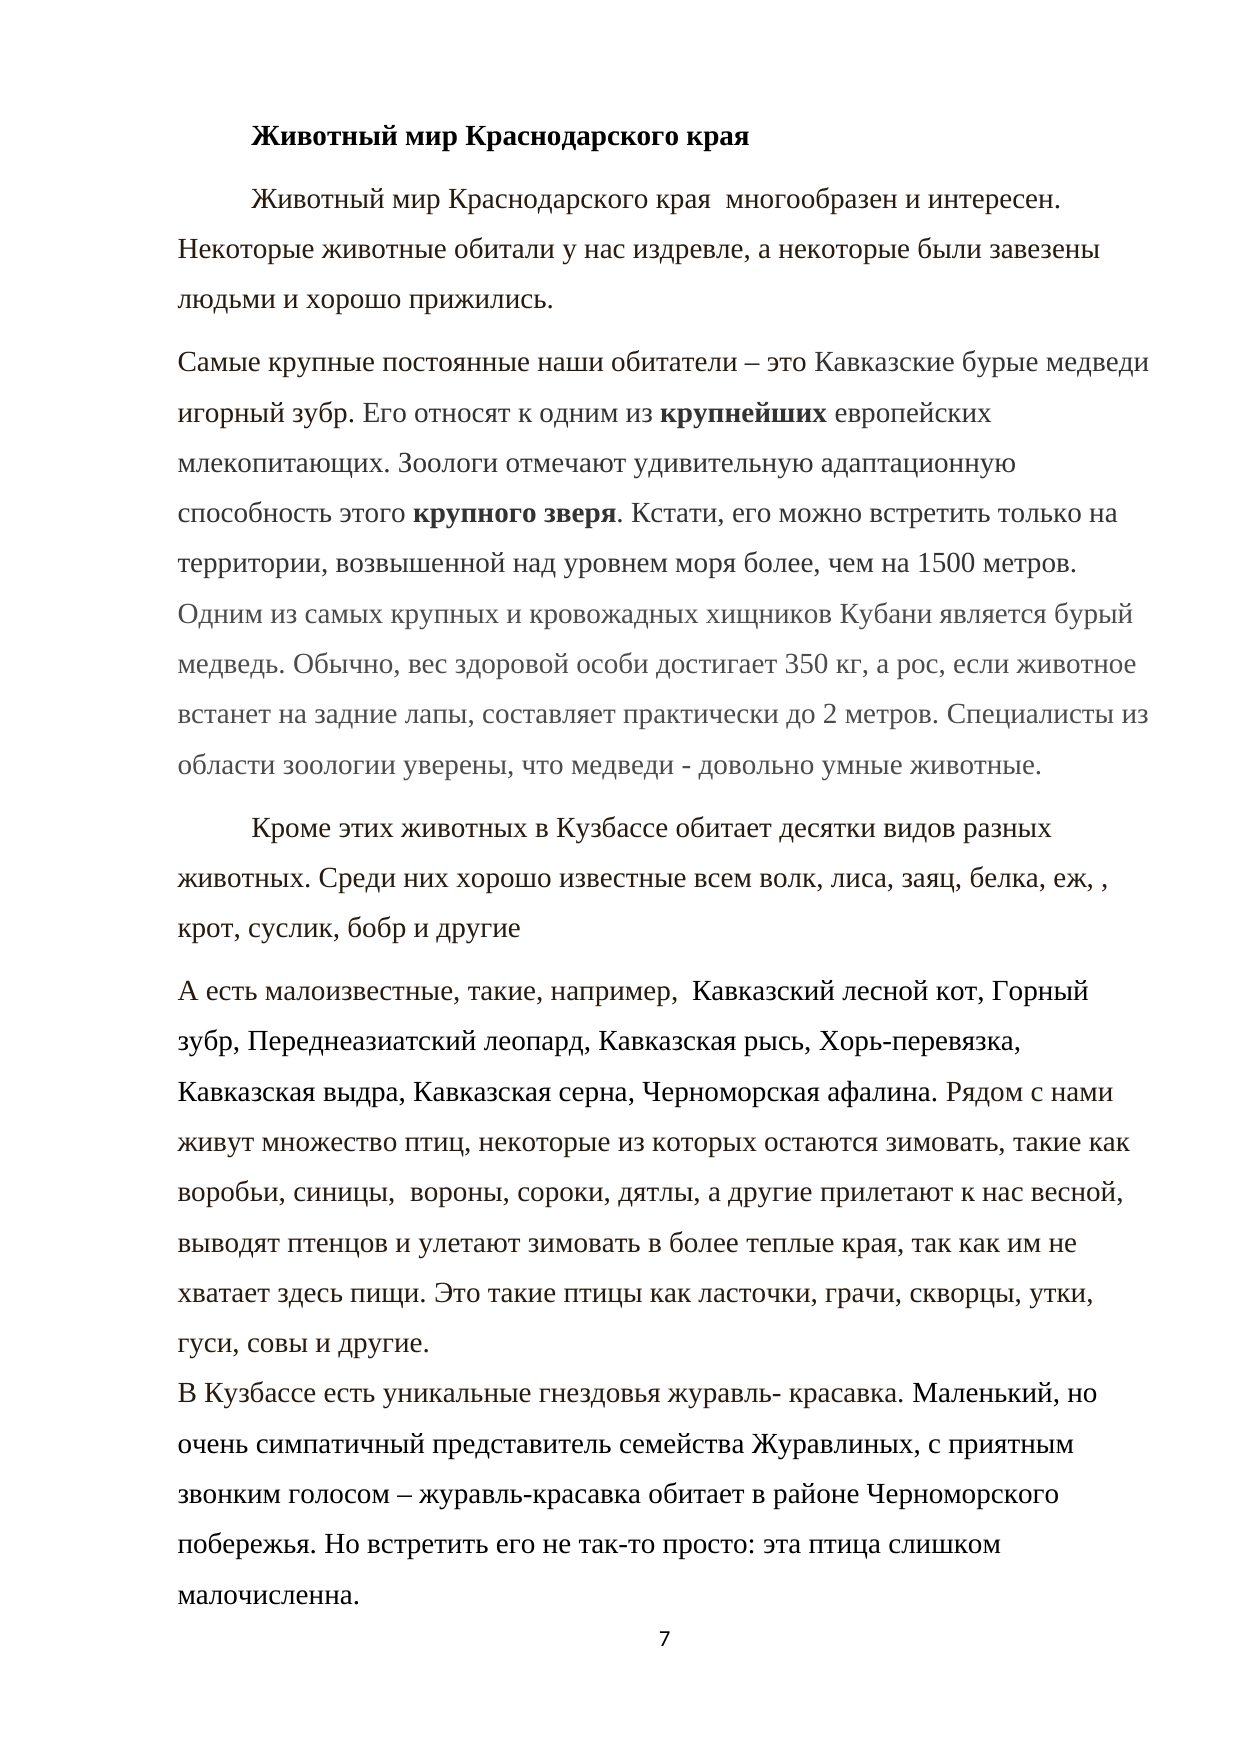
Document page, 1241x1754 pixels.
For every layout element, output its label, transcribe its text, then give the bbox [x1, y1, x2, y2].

text А есть малоизвестные, такие, например, Кавказский лесной кот, Горный зубр, Переднеазиатский леопард, Кавказская рысь, Хорь-перевязка, Кавказская выдра, Кавказская серна, Черноморская афалина. Рядом с нами живут множество птиц, некоторые из которых остаются зимовать, такие как воробьи, синицы, вороны, сороки, дятлы, а другие прилетают к нас весной, выводят птенцов и улетают зимовать в более теплые края, так как им не хватает здесь пищи. Это такие птицы как ласточки, грачи, скворцы, утки, гуси, совы и другие. [177, 973, 1152, 1359]
text Самые крупные постоянные наши обитатели – это Кавказские бурые медведи игорный зубр. Его относят к одним из крупнейших европейских млекопитающих. Зоологи отмечают удивительную адаптационную способность этого крупного зверя. Кстати, его можно встретить только на территории, возвышенной над уровнем моря более, чем на 1500 метров. Одним из самых крупных и кровожадных хищников Кубани является бурый медведь. Обычно, вес здоровой особи достигает 350 кг, а рос, если животное встанет на задние лапы, составляет практически до 2 метров. Специалисты из области зоологии уверены, что медведи - довольно умные животные. [177, 344, 1152, 780]
text Животный мир Краснодарского края [177, 118, 1152, 152]
text Кроме этих животных в Кузбассе обитает десятки видов разных животных. Среди них хорошо известные всем волк, лиса, заяц, белка, еж, , крот, суслик, бобр и другие [177, 810, 1152, 944]
text Животный мир Краснодарского края многообразен и интересен. Некоторые животные обитали у нас издревле, а некоторые были завезены людьми и хорошо прижились. [177, 181, 1152, 315]
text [177, 1376, 1152, 1610]
